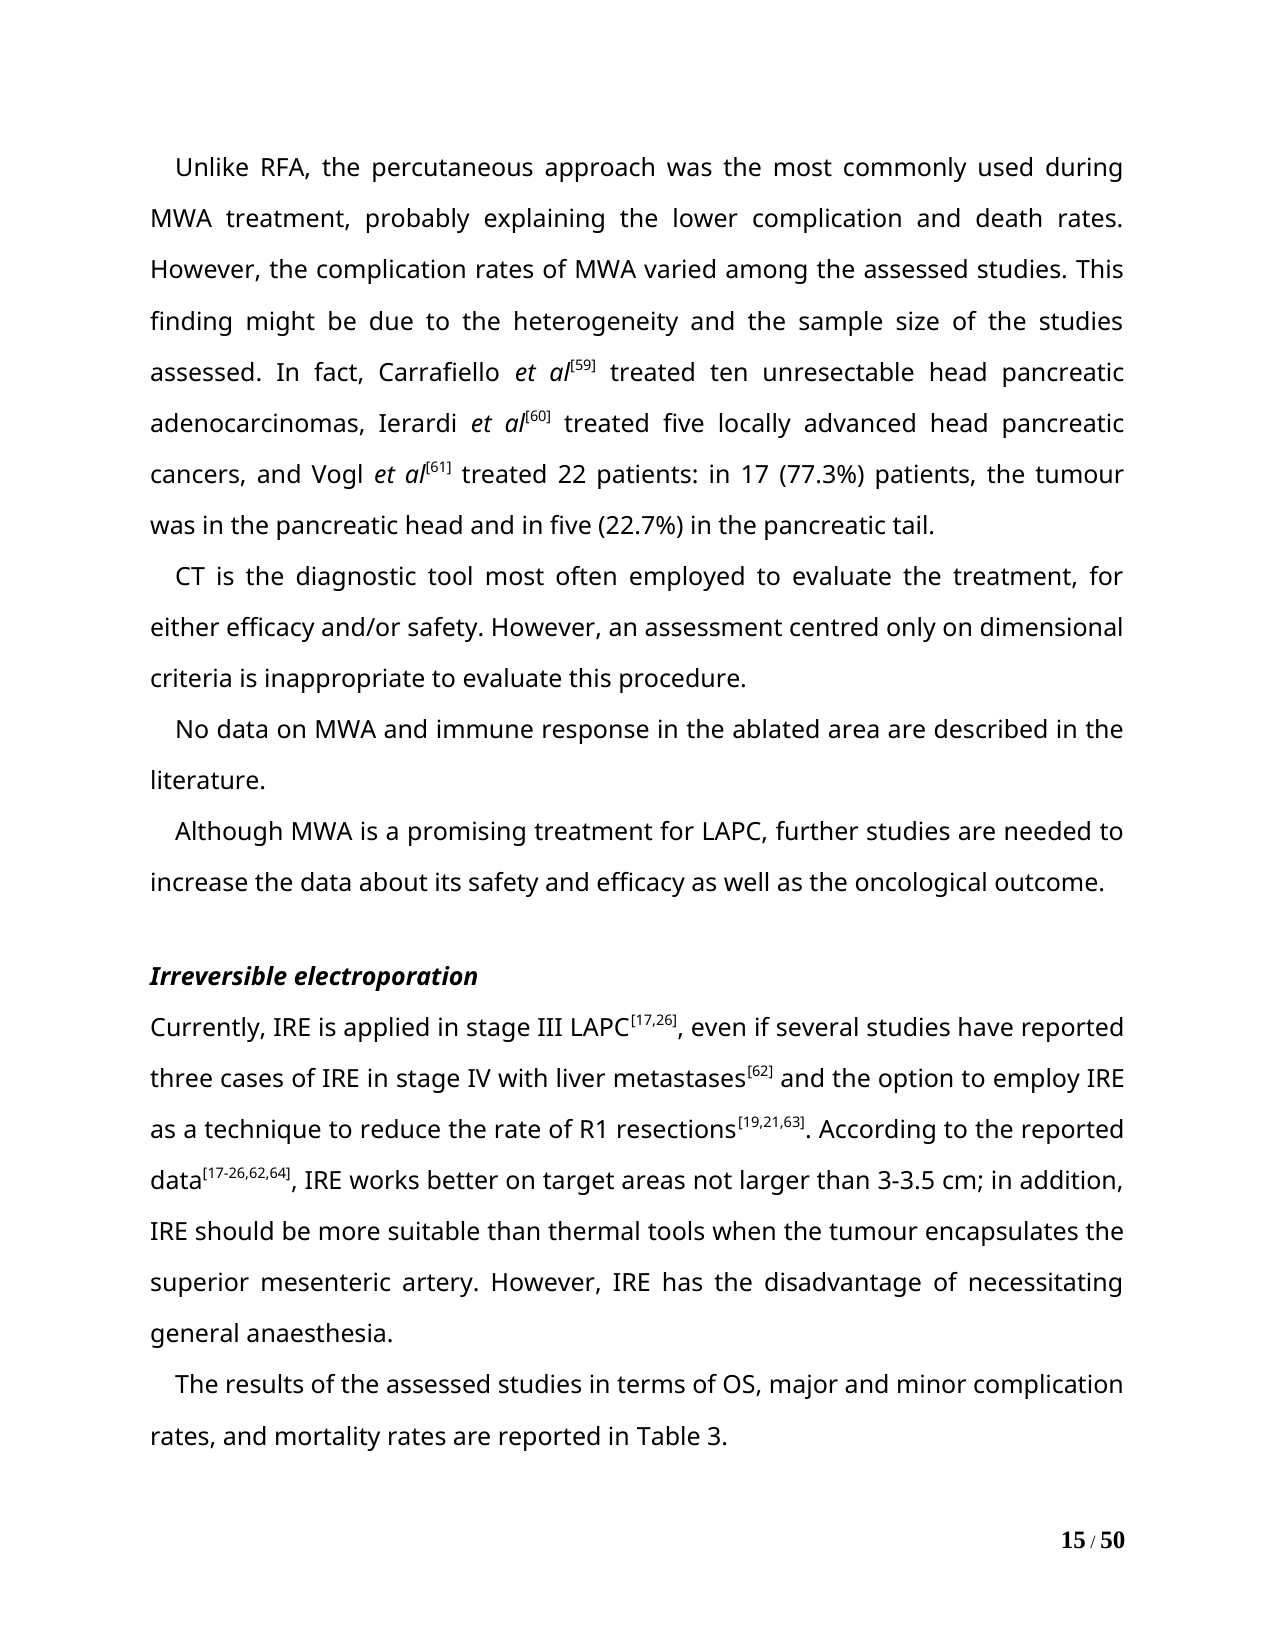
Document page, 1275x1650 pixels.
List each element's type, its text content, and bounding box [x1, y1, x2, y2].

text CT is the diagnostic tool most often employed to evaluate the treatment, for either efficacy and/or safety. However, an assessment centred only on dimensional criteria is inappropriate to evaluate this procedure. [150, 558, 1125, 694]
text Irreversible electroporation [150, 959, 1125, 993]
text Currently, IRE is applied in stage III LAPC[17,26], even if several studies have reported three cases of IRE in stage IV with liver metastases[62] and the option to employ IRE as a technique to reduce the rate of R1 resections[19,21,63]. According to the reported data[17-26,62,64], IRE works better on target areas not larger than 3-3.5 cm; in addition, IRE should be more suitable than thermal tools when the tumour encapsulates the superior mesenteric artery. However, IRE has the disadvantage of necessitating general anaesthesia. [150, 1010, 1125, 1350]
text The results of the assessed studies in terms of OS, major and minor complication rates, and mortality rates are reported in Table 3. [150, 1367, 1125, 1452]
text Although MWA is a promising treatment for LAPC, further studies are needed to increase the data about its safety and efficacy as well as the oncological outcome. [150, 813, 1125, 899]
text Unlike RFA, the percutaneous approach was the most commonly used during MWA treatment, probably explaining the lower complication and death rates. However, the complication rates of MWA varied among the assessed studies. This finding might be due to the heterogeneity and the sample size of the studies assessed. In fact, Carrafiello et al[59] treated ten unresectable head pancreatic adenocarcinomas, Ierardi et al[60] treated five locally advanced head pancreatic cancers, and Vogl et al[61] treated 22 patients: in 17 (77.3%) patients, the tumour was in the pancreatic head and in five (22.7%) in the pancreatic tail. [150, 150, 1125, 541]
text No data on MWA and immune response in the ablated area are described in the literature. [150, 711, 1125, 797]
